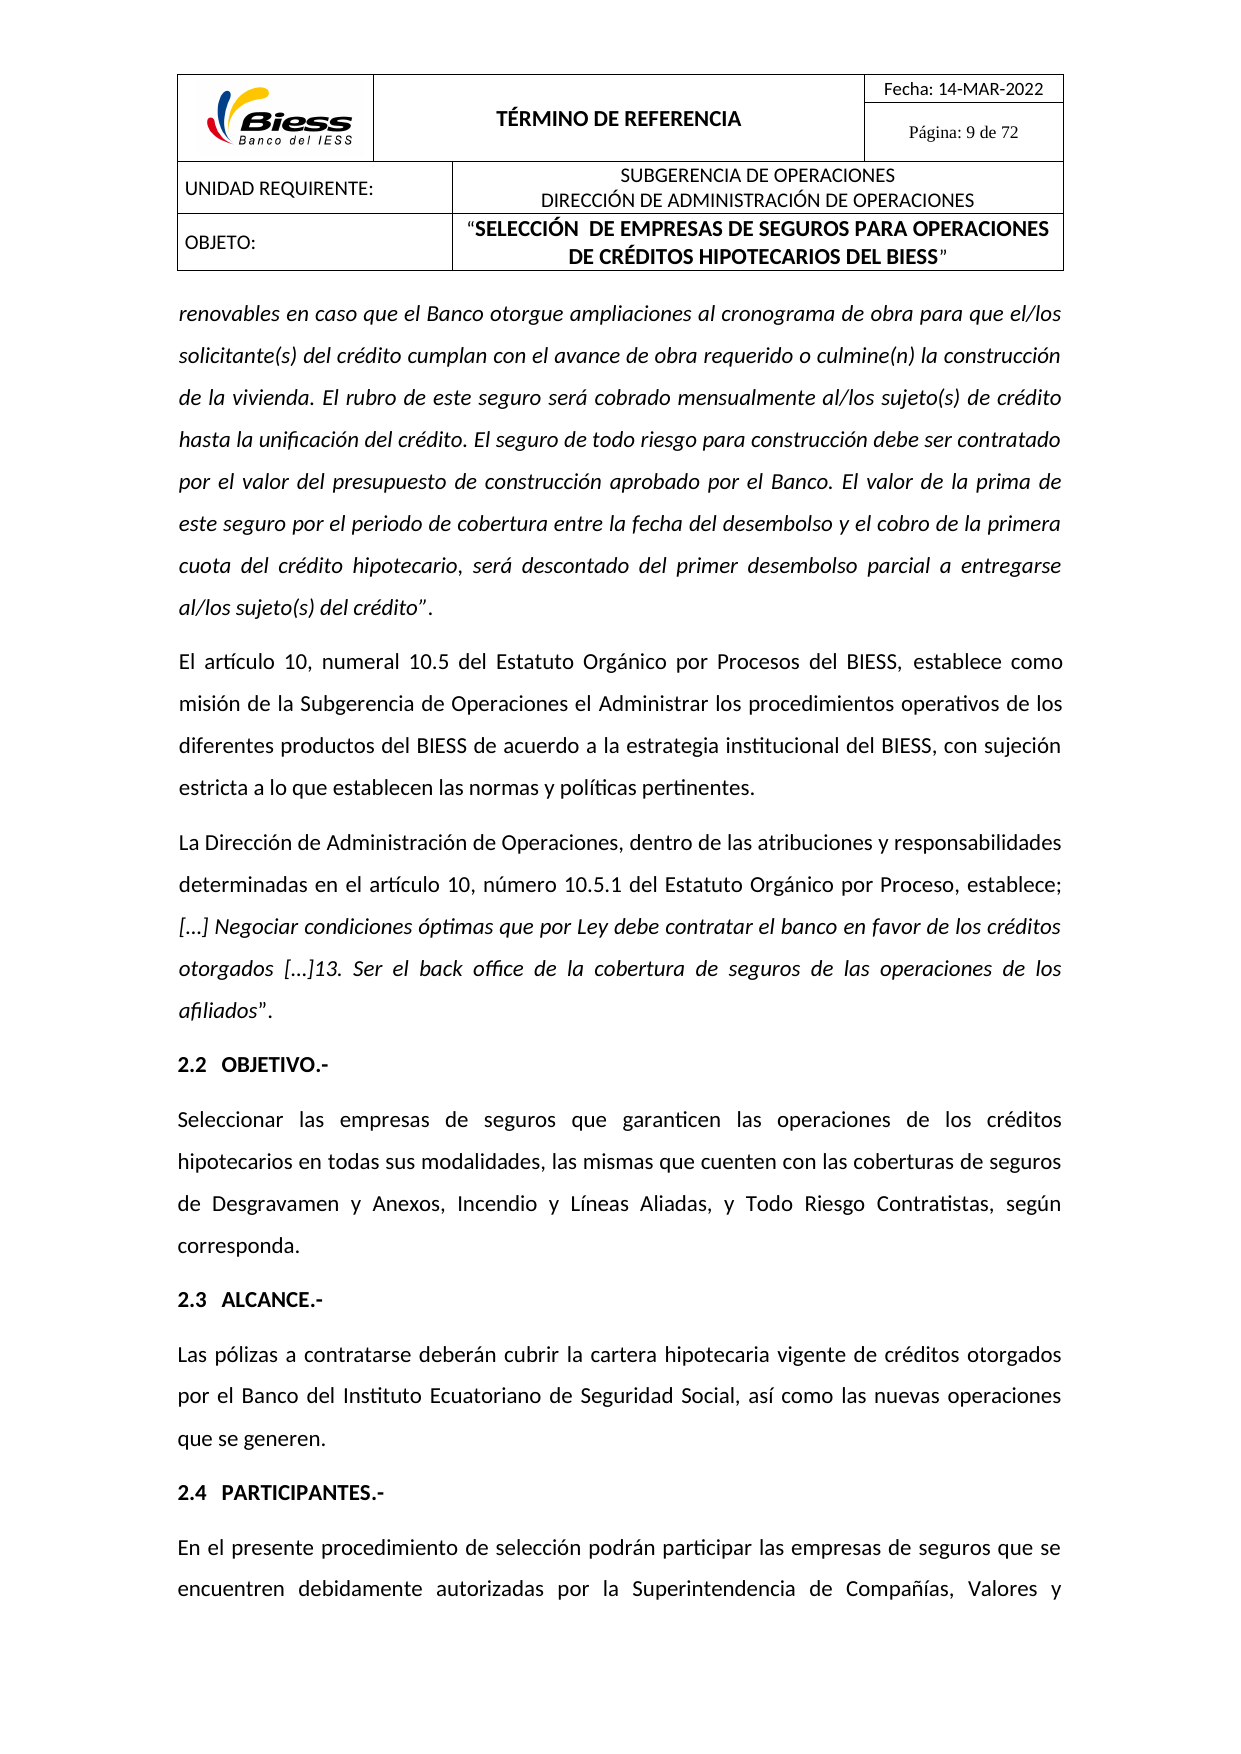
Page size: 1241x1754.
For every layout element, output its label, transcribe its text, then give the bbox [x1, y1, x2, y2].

subtitle OBJETIVO.- [177, 1050, 1063, 1078]
subtitle ALCANCE.- [177, 1285, 1063, 1313]
text Seleccionar las empresas de seguros que garanticen las operaciones de los créditos hipotecarios en todas sus modalidades, las mismas que cuenten con las coberturas de seguros de Desgravamen y Anexos, Incendio y Líneas Aliadas, y Todo Riesgo Contratistas, según corresponda. [177, 1105, 1063, 1259]
text Las pólizas a contratarse deberán cubrir la cartera hipotecaria vigente de créditos otorgados por el Banco del Instituto Ecuatoriano de Seguridad Social, así como las nuevas operaciones que se generen. [177, 1340, 1063, 1452]
subtitle PARTICIPANTES.- [177, 1478, 1063, 1506]
text El artículo 10, numeral 10.5 del Estatuto Orgánico por Procesos del BIESS, establece como misión de la Subgerencia de Operaciones el Administrar los procedimientos operativos de los diferentes productos del BIESS de acuerdo a la estrategia institucional del BIESS, con sujeción estricta a lo que establecen las normas y políticas pertinentes. [179, 647, 1063, 801]
text La Dirección de Administración de Operaciones, dentro de las atribuciones y responsabilidades determinadas en el artículo 10, número 10.5.1 del Estatuto Orgánico por Proceso, establece; […] Negociar condiciones óptimas que por Ley debe contratar el banco en favor de los créditos otorgados […]13. Ser el back office de la cobertura de seguros de las operaciones de los afiliados”. [179, 828, 1063, 1024]
picture [197, 79, 366, 156]
